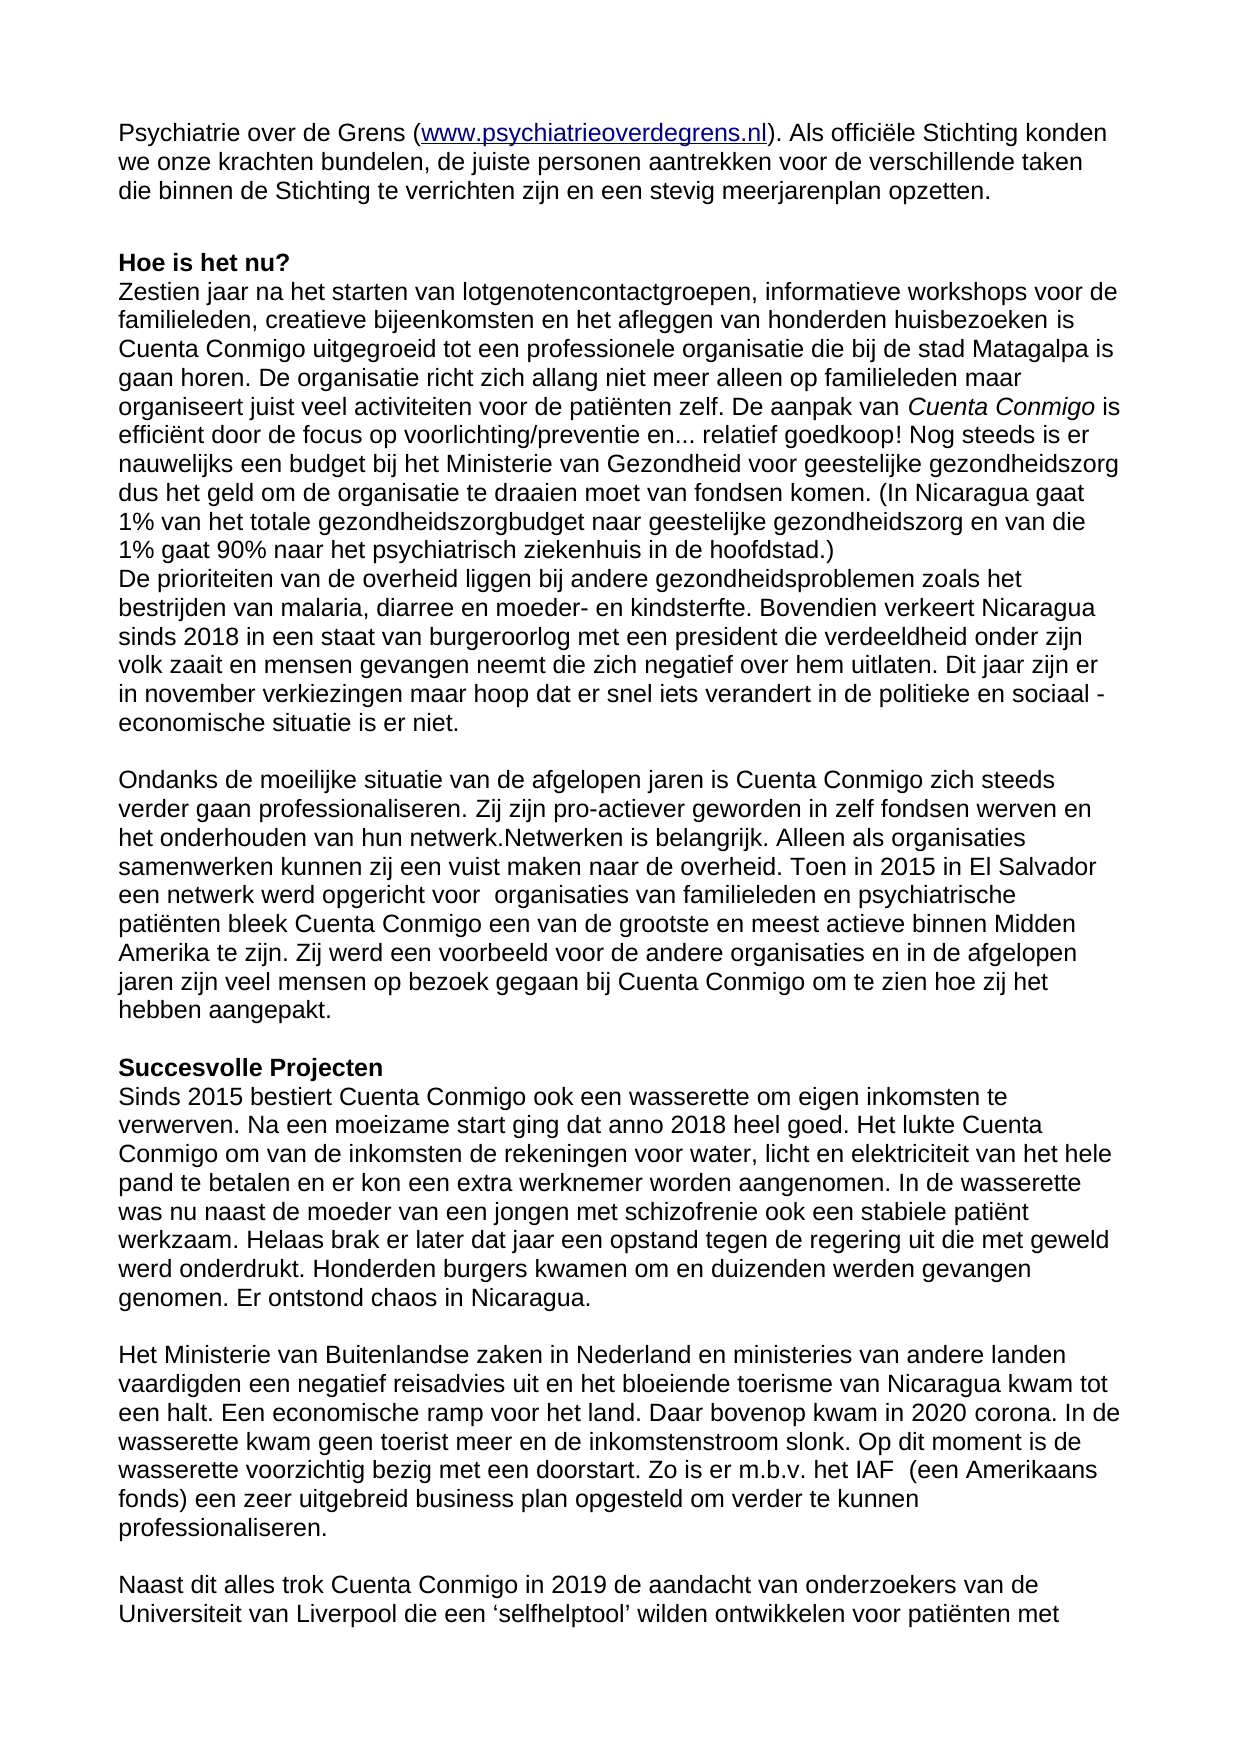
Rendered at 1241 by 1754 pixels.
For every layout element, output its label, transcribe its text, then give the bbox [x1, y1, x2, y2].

text Succesvolle Projecten [118, 1053, 1122, 1081]
text Ondanks de moeilijke situatie van de afgelopen jaren is Cuenta Conmigo zich steeds verder gaan professionaliseren. Zij zijn pro-actiever geworden in zelf fondsen werven en het onderhouden van hun netwerk.Netwerken is belangrijk. Alleen als organisaties samenwerken kunnen zij een vuist maken naar de overheid. Toen in 2015 in El Salvador een netwerk werd opgericht voor organisaties van familieleden en psychiatrische patiënten bleek Cuenta Conmigo een van de grootste en meest actieve binnen Midden Amerika te zijn. Zij werd een voorbeeld voor de andere organisaties en in de afgelopen jaren zijn veel mensen op bezoek gegaan bij Cuenta Conmigo om te zien hoe zij het hebben aangepakt. [118, 765, 1122, 1024]
text De prioriteiten van de overheid liggen bij andere gezondheidsproblemen zoals het bestrijden van malaria, diarree en moeder- en kindsterfte. Bovendien verkeert Nicaragua sinds 2018 in een staat van burgeroorlog met een president die verdeeldheid onder zijn volk zaait en mensen gevangen neemt die zich negatief over hem uitlaten. Dit jaar zijn er in november verkiezingen maar hoop dat er snel iets verandert in de politieke en sociaal -economische situatie is er niet. [118, 564, 1122, 736]
text Het Ministerie van Buitenlandse zaken in Nederland en ministeries van andere landen vaardigden een negatief reisadvies uit en het bloeiende toerisme van Nicaragua kwam tot een halt. Een economische ramp voor het land. Daar bovenop kwam in 2020 corona. In de wasserette kwam geen toerist meer en de inkomstenstroom slonk. Op dit moment is de wasserette voorzichtig bezig met een doorstart. Zo is er m.b.v. het IAF (een Amerikaans fonds) een zeer uitgebreid business plan opgesteld om verder te kunnen professionaliseren. [118, 1340, 1122, 1541]
text Hoe is het nu? [118, 248, 1122, 276]
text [118, 1570, 1122, 1628]
text Sinds 2015 bestiert Cuenta Conmigo ook een wasserette om eigen inkomsten te verwerven. Na een moeizame start ging dat anno 2018 heel goed. Het lukte Cuenta Conmigo om van de inkomsten de rekeningen voor water, licht en elektriciteit van het hele pand te betalen en er kon een extra werknemer worden aangenomen. In de wasserette was nu naast de moeder van een jongen met schizofrenie ook een stabiele patiënt werkzaam. Helaas brak er later dat jaar een opstand tegen de regering uit die met geweld werd onderdrukt. Honderden burgers kwamen om en duizenden werden gevangen genomen. Er ontstond chaos in Nicaragua. [118, 1081, 1122, 1311]
text Zestien jaar na het starten van lotgenotencontactgroepen, informatieve workshops voor de familieleden, creatieve bijeenkomsten en het afleggen van honderden huisbezoeken is Cuenta Conmigo uitgegroeid tot een professionele organisatie die bij de stad Matagalpa is gaan horen. De organisatie richt zich allang niet meer alleen op familieleden maar organiseert juist veel activiteiten voor de patiënten zelf. De aanpak van Cuenta Conmigo is efficiënt door de focus op voorlichting/preventie en... relatief goedkoop! Nog steeds is er nauwelijks een budget bij het Ministerie van Gezondheid voor geestelijke gezondheidszorg dus het geld om de organisatie te draaien moet van fondsen komen. (In Nicaragua gaat 1% van het totale gezondheidszorgbudget naar geestelijke gezondheidszorg en van die 1% gaat 90% naar het psychiatrisch ziekenhuis in de hoofdstad.) [118, 276, 1122, 564]
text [118, 118, 1122, 204]
